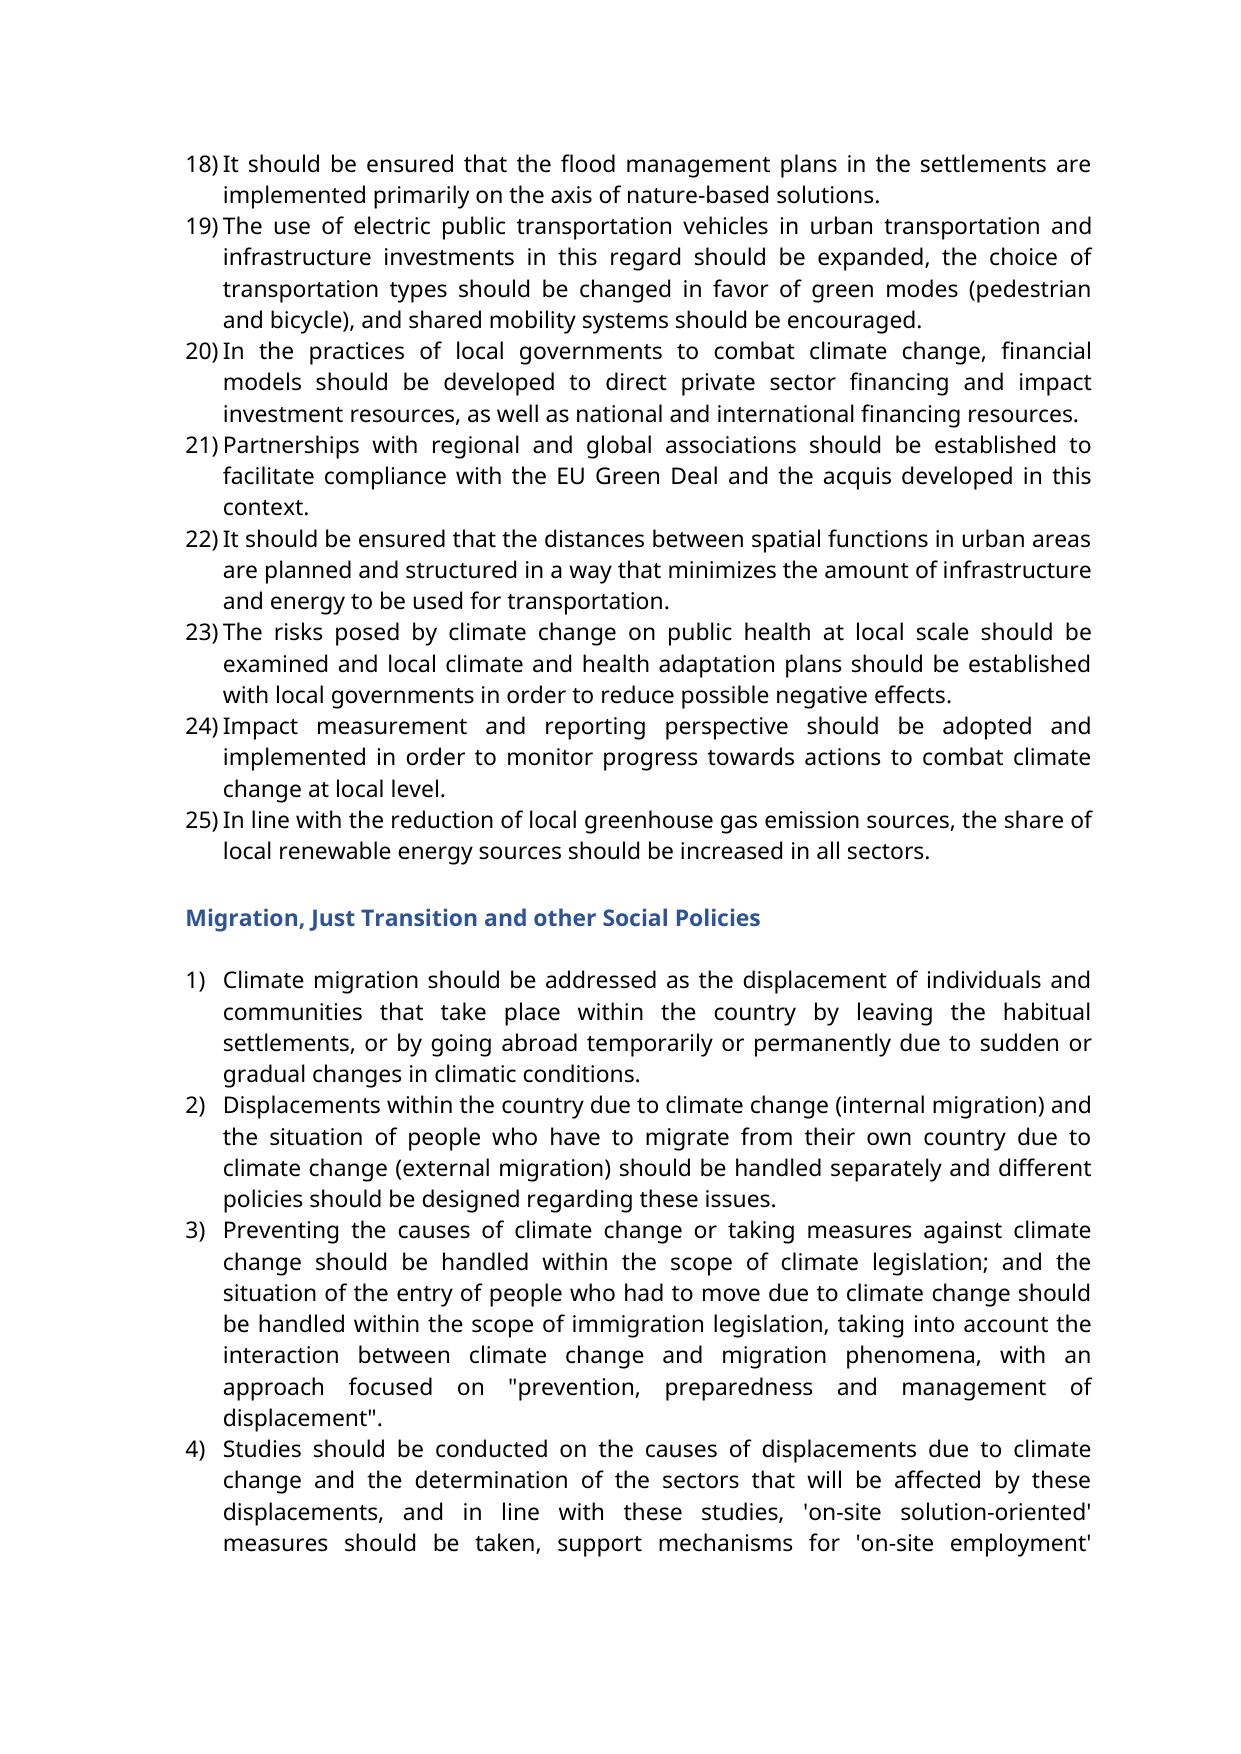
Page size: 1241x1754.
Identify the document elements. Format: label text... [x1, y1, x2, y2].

list Impact measurement and reporting perspective should be adopted and implemented in order to monitor progress towards actions to combat climate change at local level. [185, 710, 1093, 804]
list Partnerships with regional and global associations should be established to facilitate compliance with the EU Green Deal and the acquis developed in this context. [185, 429, 1093, 523]
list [185, 1433, 1093, 1558]
list The risks posed by climate change on public health at local scale should be examined and local climate and health adaptation plans should be established with local governments in order to reduce possible negative effects. [185, 616, 1093, 710]
list It should be ensured that the distances between spatial functions in urban areas are planned and structured in a way that minimizes the amount of infrastructure and energy to be used for transportation. [185, 523, 1093, 616]
list Climate migration should be addressed as the displacement of individuals and communities that take place within the country by leaving the habitual settlements, or by going abroad temporarily or permanently due to sudden or gradual changes in climatic conditions. [185, 964, 1093, 1089]
list Displacements within the country due to climate change (internal migration) and the situation of people who have to migrate from their own country due to climate change (external migration) should be handled separately and different policies should be designed regarding these issues. [185, 1089, 1093, 1214]
subtitle Migration, Just Transition and other Social Policies [185, 902, 1093, 933]
list Preventing the causes of climate change or taking measures against climate change should be handled within the scope of climate legislation; and the situation of the entry of people who had to move due to climate change should be handled within the scope of immigration legislation, taking into account the interaction between climate change and migration phenomena, with an approach focused on "prevention, preparedness and management of displacement". [185, 1214, 1093, 1433]
list The use of electric public transportation vehicles in urban transportation and infrastructure investments in this regard should be expanded, the choice of transportation types should be changed in favor of green modes (pedestrian and bicycle), and shared mobility systems should be encouraged. [185, 210, 1093, 335]
list In line with the reduction of local greenhouse gas emission sources, the share of local renewable energy sources should be increased in all sectors. [185, 804, 1093, 866]
list In the practices of local governments to combat climate change, financial models should be developed to direct private sector financing and impact investment resources, as well as national and international financing resources. [185, 335, 1093, 429]
list It should be ensured that the flood management plans in the settlements are implemented primarily on the axis of nature-based solutions. [185, 148, 1093, 210]
